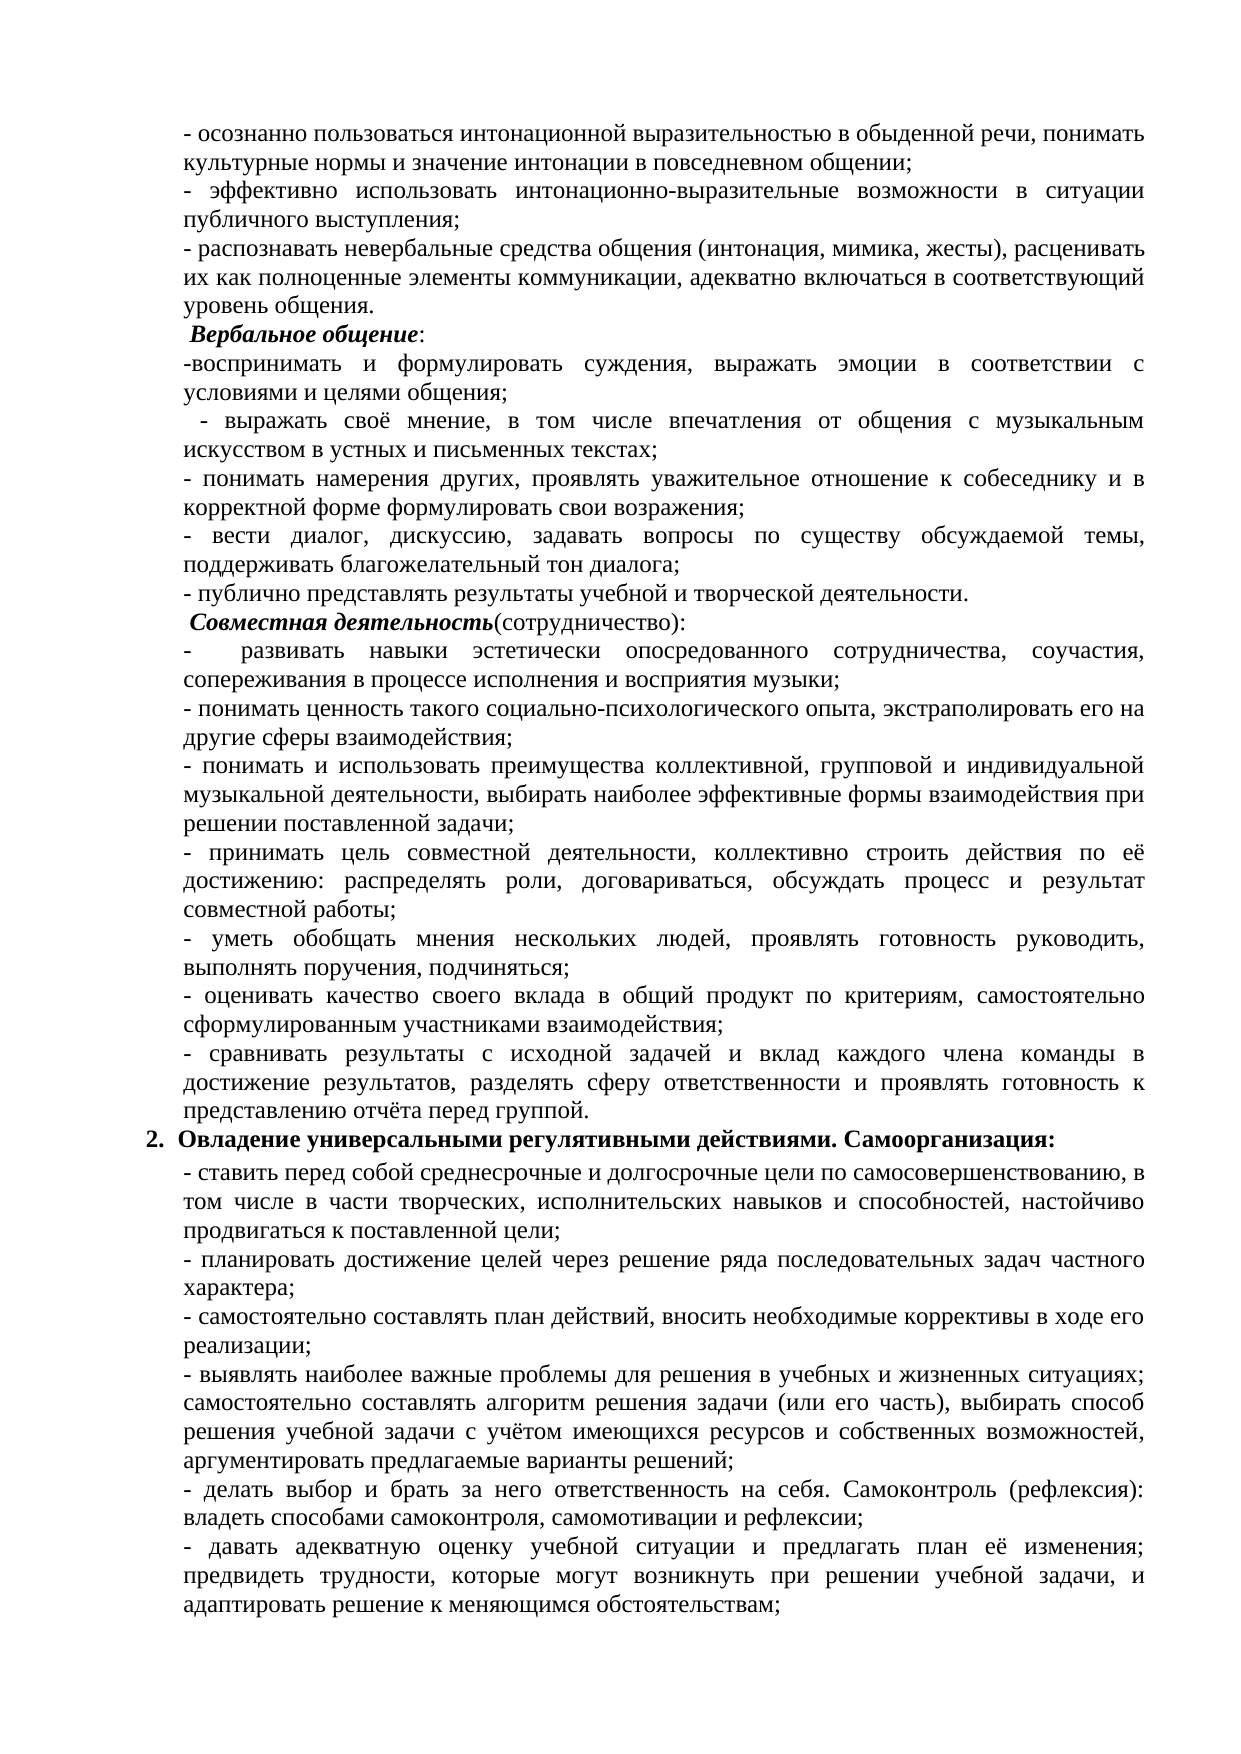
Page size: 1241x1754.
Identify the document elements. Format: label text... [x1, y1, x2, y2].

text - понимать намерения других, проявлять уважительное отношение к собеседнику и в корректной форме формулировать свои возражения; [183, 463, 1146, 521]
text - выявлять наиболее важные проблемы для решения в учебных и жизненных ситуациях; самостоятельно составлять алгоритм решения задачи (или его часть), выбирать способ решения учебной задачи с учётом имеющихся ресурсов и собственных возможностей, аргументировать предлагаемые варианты решений; [183, 1359, 1146, 1474]
text - ставить перед собой среднесрочные и долгосрочные цели по самосовершенствованию, в том числе в части творческих, исполнительских навыков и способностей, настойчиво продвигаться к поставленной цели; [183, 1157, 1146, 1244]
text - развивать навыки эстетически опосредованного сотрудничества, соучастия, сопереживания в процессе исполнения и восприятия музыки; [183, 636, 1146, 693]
text - понимать ценность такого социально-психологического опыта, экстраполировать его на другие сферы взаимодействия; [183, 693, 1146, 751]
text - планировать достижение целей через решение ряда последовательных задач частного характера; [183, 1244, 1146, 1301]
text - уметь обобщать мнения нескольких людей, проявлять готовность руководить, выполнять поручения, подчиняться; [183, 923, 1146, 981]
text Совместная деятельность(сотрудничество): [183, 607, 1146, 636]
text - осознанно пользоваться интонационной выразительностью в обыденной речи, понимать культурные нормы и значение интонации в повседневном общении; [183, 118, 1146, 176]
text - оценивать качество своего вклада в общий продукт по критериям, самостоятельно сформулированным участниками взаимодействия; [183, 981, 1146, 1038]
text - публично представлять результаты учебной и творческой деятельности. [183, 578, 1146, 607]
text - давать адекватную оценку учебной ситуации и предлагать план её изменения; предвидеть трудности, которые могут возникнуть при решении учебной задачи, и адаптировать решение к меняющимся обстоятельствам; [183, 1531, 1146, 1617]
text -воспринимать и формулировать суждения, выражать эмоции в соответствии с условиями и целями общения; [183, 348, 1146, 406]
text - понимать и использовать преимущества коллективной, групповой и индивидуальной музыкальной деятельности, выбирать наиболее эффективные формы взаимодействия при решении поставленной задачи; [183, 751, 1146, 837]
text - распознавать невербальные средства общения (интонация, мимика, жесты), расценивать их как полноценные элементы коммуникации, адекватно включаться в соответствующий уровень общения. [183, 233, 1146, 319]
text - делать выбор и брать за него ответственность на себя. Самоконтроль (рефлексия): владеть способами самоконтроля, самомотивации и рефлексии; [183, 1474, 1146, 1531]
text Вербальное общение: [183, 319, 1146, 348]
text - эффективно использовать интонационно-выразительные возможности в ситуации публичного выступления; [183, 176, 1146, 233]
text - сравнивать результаты с исходной задачей и вклад каждого члена команды в достижение результатов, разделять сферу ответственности и проявлять готовность к представлению отчёта перед группой. [183, 1038, 1146, 1124]
text - самостоятельно составлять план действий, вносить необходимые коррективы в ходе его реализации; [183, 1301, 1146, 1359]
text - принимать цель совместной деятельности, коллективно строить действия по её достижению: распределять роли, договариваться, обсуждать процесс и результат совместной работы; [183, 837, 1146, 923]
list Овладение универсальными регулятивными действиями. Самоорганизация: [146, 1124, 1146, 1153]
text - выражать своё мнение, в том числе впечатления от общения с музыкальным искусством в устных и письменных текстах; [183, 406, 1146, 463]
text - вести диалог, дискуссию, задавать вопросы по существу обсуждаемой темы, поддерживать благожелательный тон диалога; [183, 521, 1146, 578]
